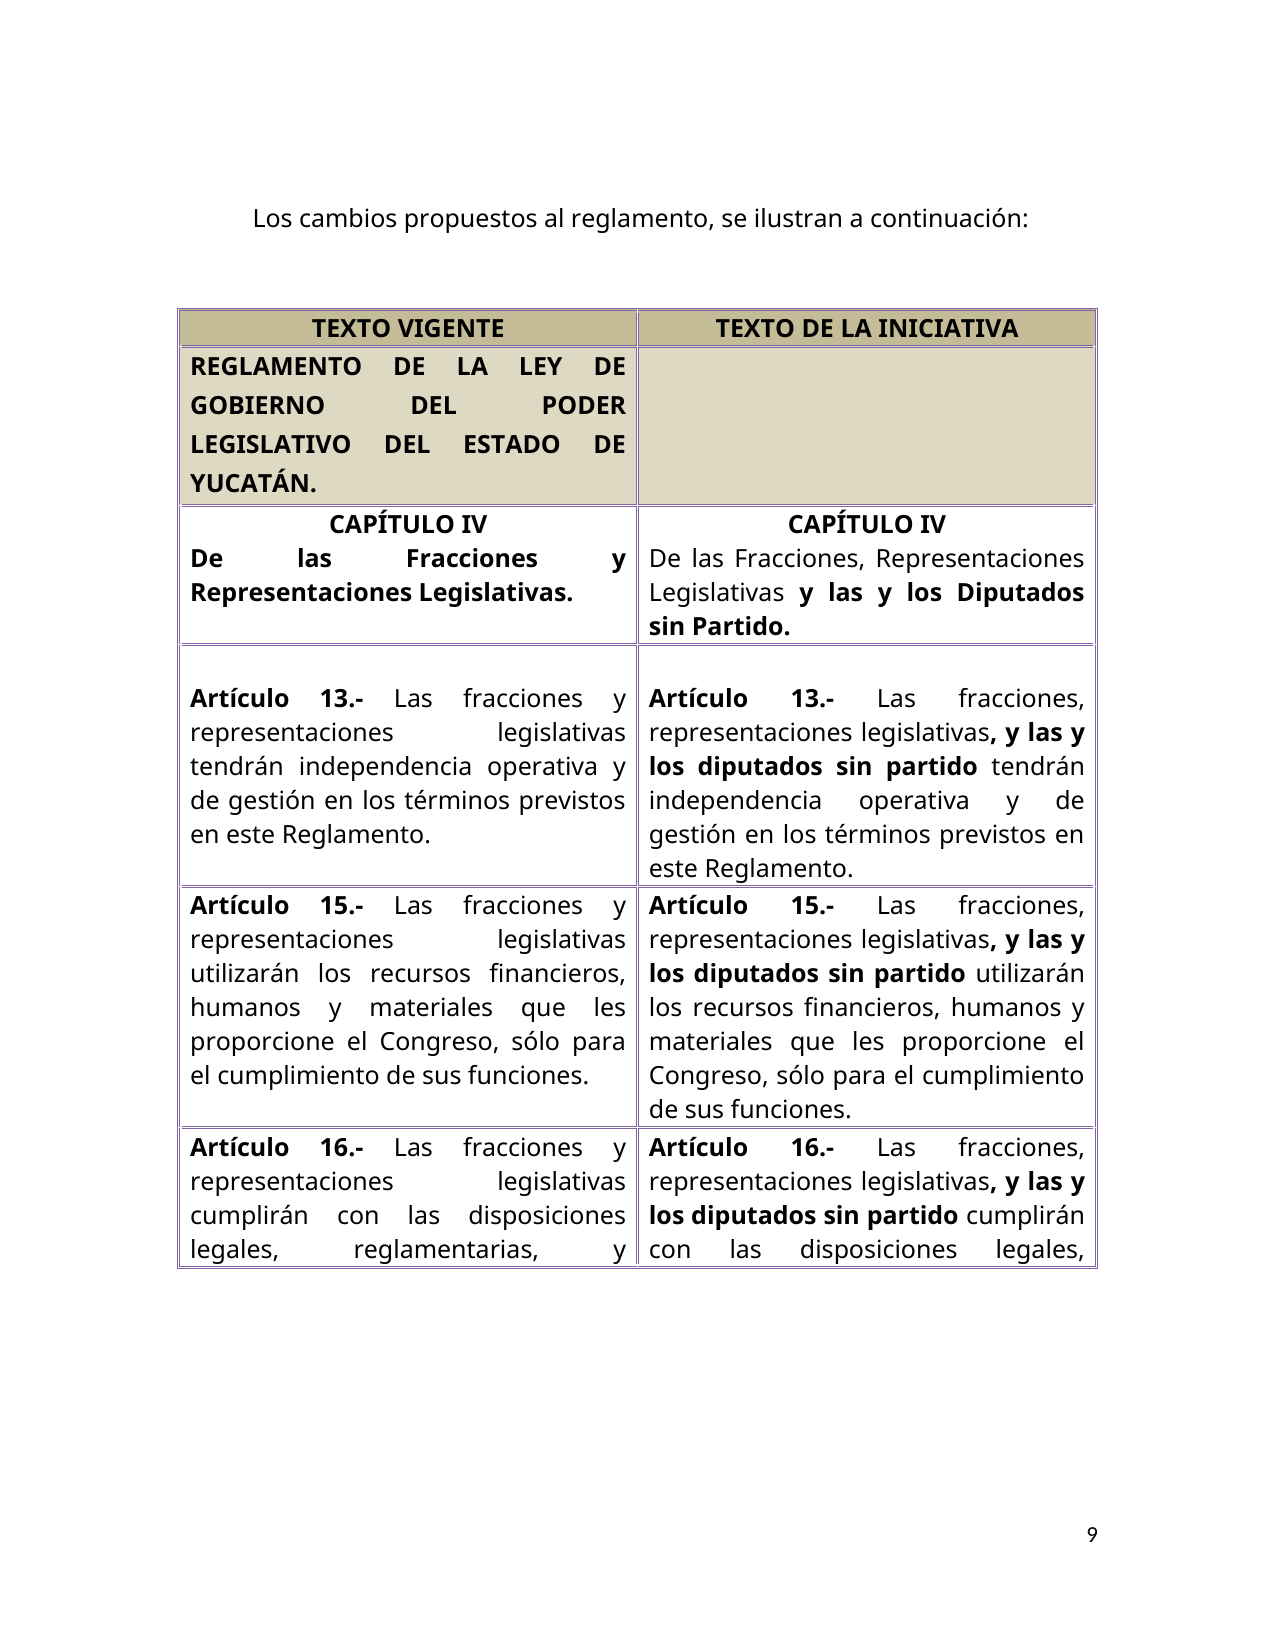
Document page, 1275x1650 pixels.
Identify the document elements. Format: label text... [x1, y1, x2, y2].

table_cell CAPÍTULO IV De las Fracciones y Representaciones Legislativas. [180, 504, 636, 643]
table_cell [179, 1126, 637, 1266]
table_cell Artículo 15.- Las fracciones y representaciones legislativas utilizarán los recursos financieros, humanos y materiales que les proporcione el Congreso, sólo para el cumplimiento de sus funciones. [180, 885, 636, 1126]
table_cell REGLAMENTO DE LA LEY DE GOBIERNO DEL PODER LEGISLATIVO DEL ESTADO DE YUCATÁN. [179, 345, 637, 504]
table_cell Artículo 13.- Las fracciones y representaciones legislativas tendrán independencia operativa y de gestión en los términos previstos en este Reglamento. [179, 643, 637, 884]
table_cell [638, 345, 1096, 504]
table_cell CAPÍTULO IV De las Fracciones, Representaciones Legislativas y las y los Diputados sin Partido. [639, 504, 1095, 643]
table_cell Artículo 13.- Las fracciones, representaciones legislativas, y las y los diputados sin partido tendrán independencia operativa y de gestión en los términos previstos en este Reglamento. [638, 643, 1096, 884]
table_header TEXTO DE LA INICIATIVA [638, 311, 1095, 345]
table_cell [638, 1126, 1096, 1266]
table_cell Artículo 15.- Las fracciones, representaciones legislativas, y las y los diputados sin partido utilizarán los recursos financieros, humanos y materiales que les proporcione el Congreso, sólo para el cumplimiento de sus funciones. [639, 885, 1095, 1126]
table_header TEXTO VIGENTE [180, 311, 637, 345]
text Los cambios propuestos al reglamento, se ilustran a continuación: [177, 201, 1098, 235]
